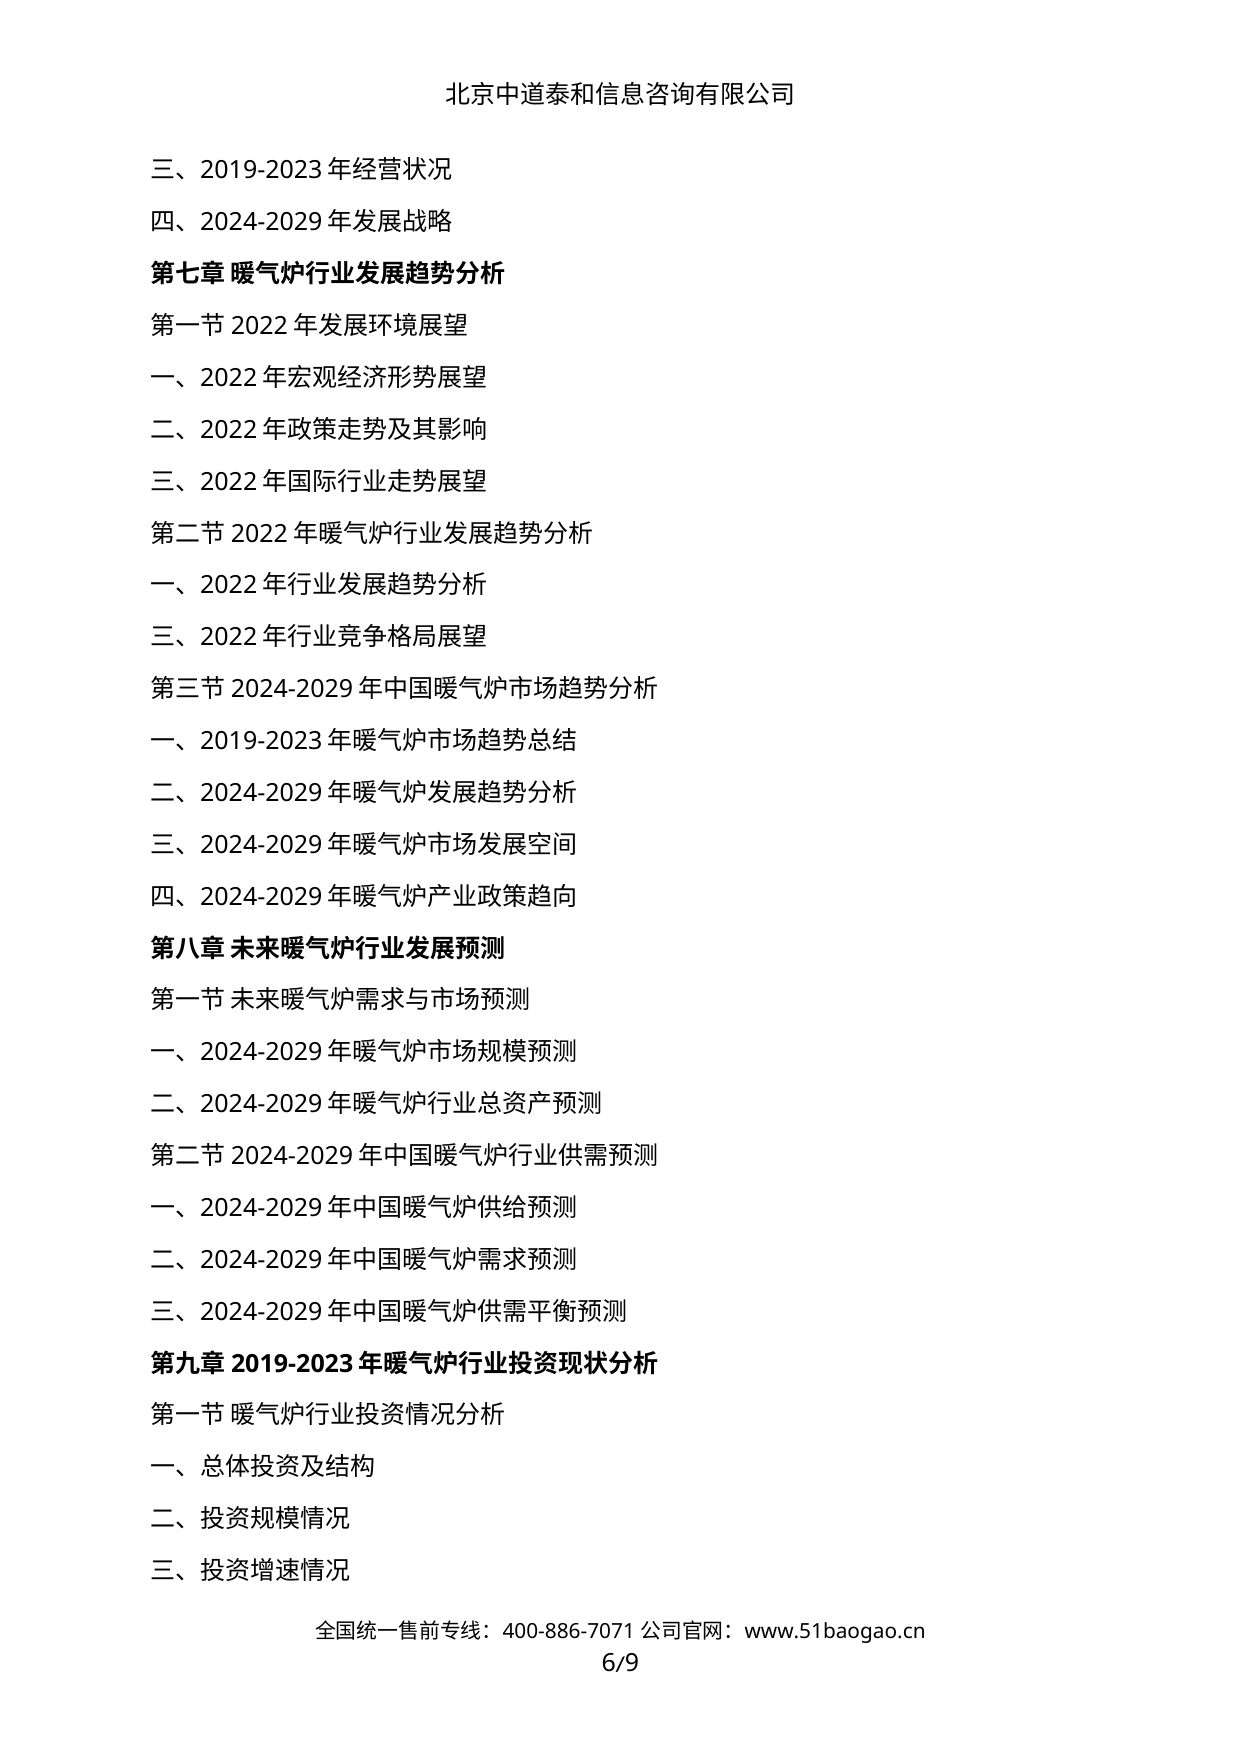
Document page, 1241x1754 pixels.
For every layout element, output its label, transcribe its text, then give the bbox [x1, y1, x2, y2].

text 三、2022年国际行业走势展望 [150, 461, 1090, 497]
text 一、2024-2029年暖气炉市场规模预测 [150, 1032, 1090, 1068]
text 三、2019-2023年经营状况 [150, 150, 1090, 186]
text 第二节 2022年暖气炉行业发展趋势分析 [150, 513, 1090, 549]
text 一、2019-2023年暖气炉市场趋势总结 [150, 721, 1090, 757]
text 一、2022年宏观经济形势展望 [150, 357, 1090, 394]
text 四、2024-2029年发展战略 [150, 202, 1090, 238]
text 四、2024-2029年暖气炉产业政策趋向 [150, 876, 1090, 912]
text 第七章 暖气炉行业发展趋势分析 [150, 254, 1090, 290]
text 三、投资增速情况 [150, 1551, 1090, 1587]
text 二、2024-2029年暖气炉发展趋势分析 [150, 772, 1090, 809]
text 第一节 暖气炉行业投资情况分析 [150, 1395, 1090, 1431]
text 一、总体投资及结构 [150, 1447, 1090, 1483]
text 第一节 未来暖气炉需求与市场预测 [150, 980, 1090, 1016]
text 二、2022年政策走势及其影响 [150, 409, 1090, 446]
text 二、投资规模情况 [150, 1499, 1090, 1535]
text 一、2022年行业发展趋势分析 [150, 565, 1090, 601]
text 三、2024-2029年暖气炉市场发展空间 [150, 824, 1090, 861]
text 第八章 未来暖气炉行业发展预测 [150, 928, 1090, 964]
text 第一节 2022年发展环境展望 [150, 306, 1090, 342]
text 二、2024-2029年暖气炉行业总资产预测 [150, 1084, 1090, 1120]
text 第二节 2024-2029年中国暖气炉行业供需预测 [150, 1136, 1090, 1172]
text 第九章 2019-2023年暖气炉行业投资现状分析 [150, 1343, 1090, 1379]
text 第三节 2024-2029年中国暖气炉市场趋势分析 [150, 669, 1090, 705]
text 三、2022年行业竞争格局展望 [150, 617, 1090, 653]
text 一、2024-2029年中国暖气炉供给预测 [150, 1187, 1090, 1224]
text 三、2024-2029年中国暖气炉供需平衡预测 [150, 1291, 1090, 1327]
text 二、2024-2029年中国暖气炉需求预测 [150, 1239, 1090, 1276]
